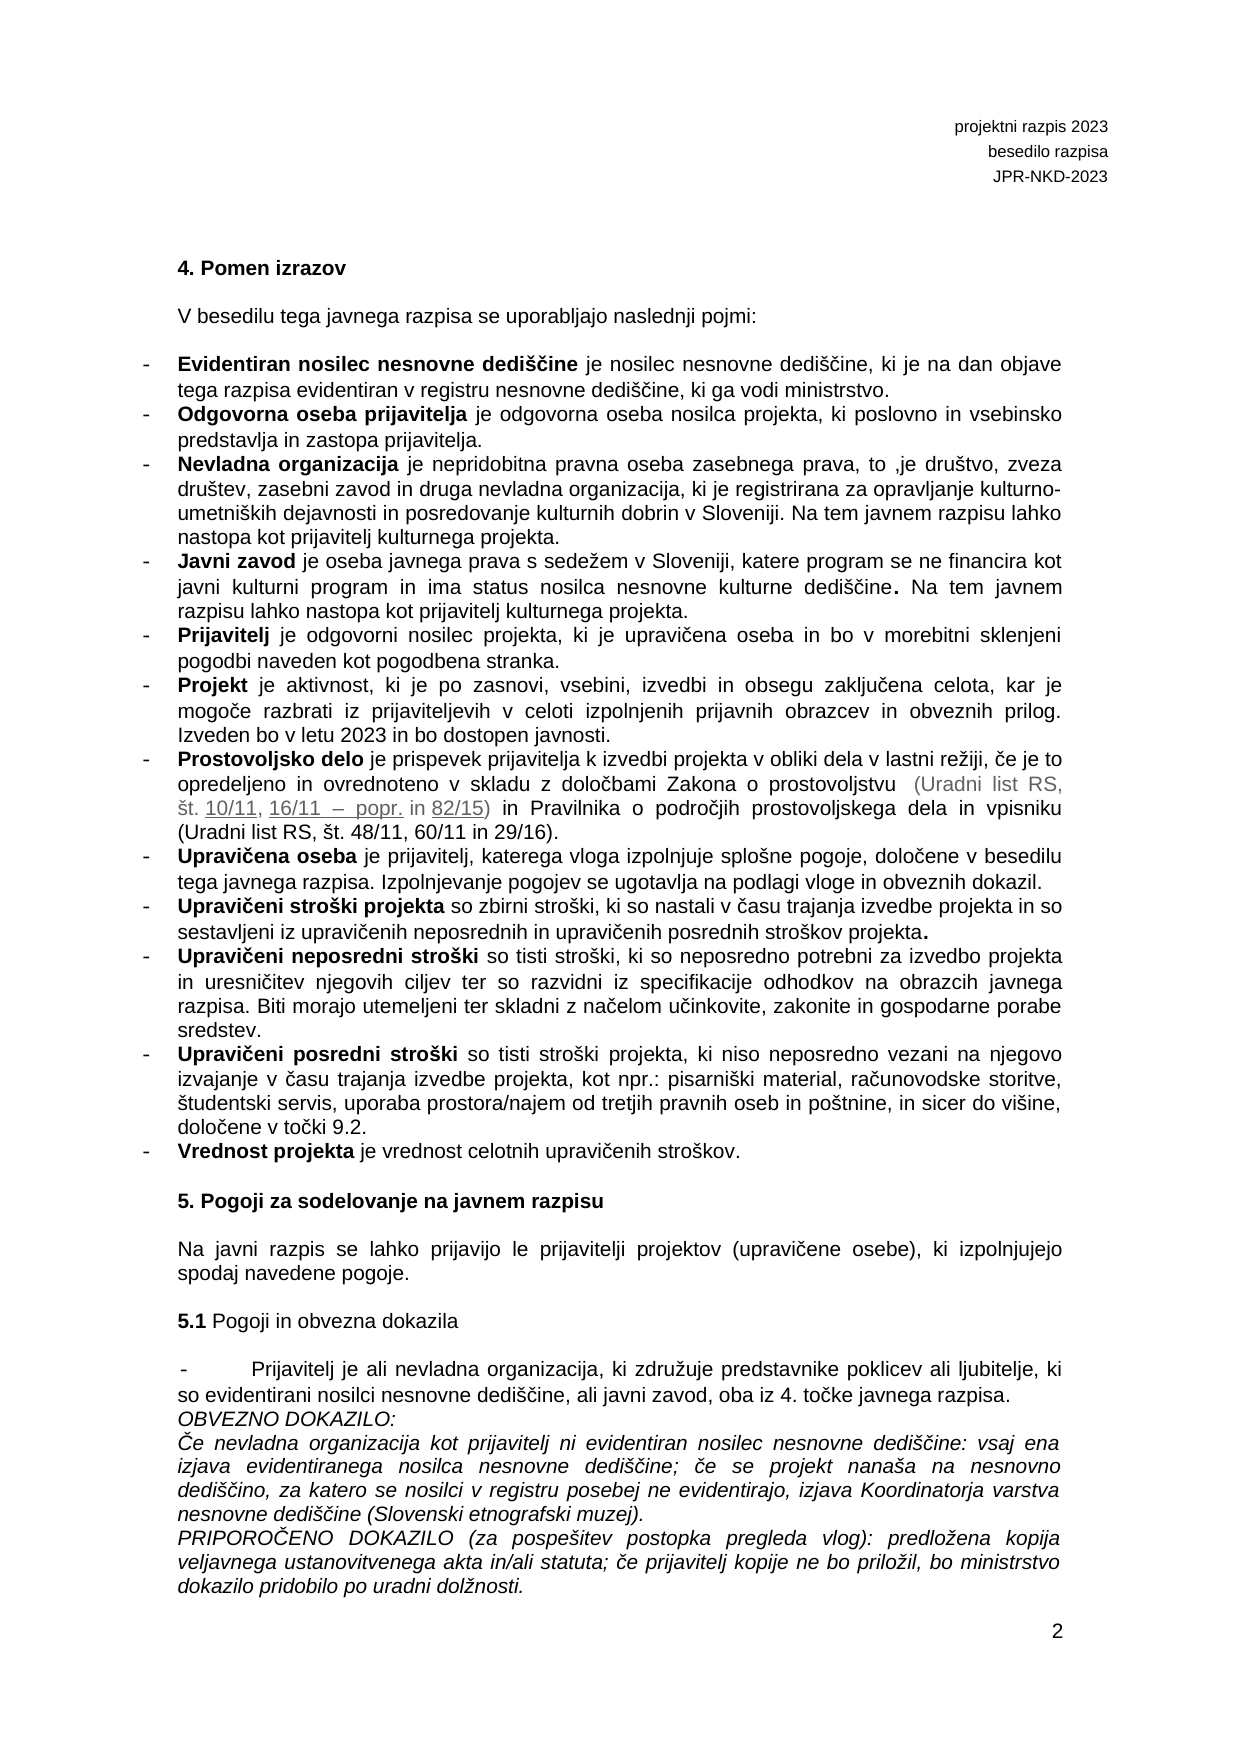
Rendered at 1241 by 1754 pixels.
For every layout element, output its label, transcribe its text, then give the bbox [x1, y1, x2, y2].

list Odgovorna oseba prijavitelja je odgovorna oseba nosilca projekta, ki poslovno in vsebinsko predstavlja in zastopa prijavitelja. [140, 402, 1063, 451]
list Vrednost projekta je vrednost celotnih upravičenih stroškov. [140, 1139, 1063, 1165]
list Nevladna organizacija je nepridobitna pravna oseba zasebnega prava, to ,je društvo, zveza društev, zasebni zavod in druga nevladna organizacija, ki je registrirana za opravljanje kulturno-umetniških dejavnosti in posredovanje kulturnih dobrin v Sloveniji. Na tem javnem razpisu lahko nastopa kot prijavitelj kulturnega projekta. [140, 451, 1063, 549]
text OBVEZNO DOKAZILO: [177, 1406, 1063, 1430]
list Javni zavod je oseba javnega prava s sedežem v Sloveniji, katere program se ne financira kot javni kulturni program in ima status nosilca nesnovne kulturne dediščine. Na tem javnem razpisu lahko nastopa kot prijavitelj kulturnega projekta. [140, 549, 1063, 623]
text Na javni razpis se lahko prijavijo le prijavitelji projektov (upravičene osebe), ki izpolnjujejo spodaj navedene pogoje. [177, 1237, 1063, 1285]
text 5.1 Pogoji in obvezna dokazila [177, 1309, 1063, 1333]
list Upravičeni neposredni stroški so tisti stroški, ki so neposredno potrebni za izvedbo projekta in uresničitev njegovih ciljev ter so razvidni iz specifikacije odhodkov na obrazcih javnega razpisa. Biti morajo utemeljeni ter skladni z načelom učinkovite, zakonite in gospodarne porabe sredstev. [140, 944, 1063, 1041]
list Evidentiran nosilec nesnovne dediščine je nosilec nesnovne dediščine, ki je na dan objave tega razpisa evidentiran v registru nesnovne dediščine, ki ga vodi ministrstvo. [140, 352, 1063, 402]
text 5. Pogoji za sodelovanje na javnem razpisu [177, 1189, 1063, 1213]
list Upravičena oseba je prijavitelj, katerega vloga izpolnjuje splošne pogoje, določene v besedilu tega javnega razpisa. Izpolnjevanje pogojev se ugotavlja na podlagi vloge in obveznih dokazil. [140, 844, 1063, 894]
list Projekt je aktivnost, ki je po zasnovi, vsebini, izvedbi in obsegu zaključena celota, kar je mogoče razbrati iz prijaviteljevih v celoti izpolnjenih prijavnih obrazcev in obveznih prilog. Izveden bo v letu 2023 in bo dostopen javnosti. [140, 673, 1063, 746]
list Prostovoljsko delo je prispevek prijavitelja k izvedbi projekta v obliki dela v lastni režiji, če je to opredeljeno in ovrednoteno v skladu z določbami Zakona o prostovoljstvu (Uradni list RS, št. 10/11, 16/11 – popr. in 82/15) in Pravilnika o področjih prostovoljskega dela in vpisniku (Uradni list RS, št. 48/11, 60/11 in 29/16). [140, 746, 1063, 844]
list Prijavitelj je ali nevladna organizacija, ki združuje predstavnike poklicev ali ljubitelje, ki so evidentirani nosilci nesnovne dediščine, ali javni zavod, oba iz 4. točke javnega razpisa. [177, 1357, 1063, 1406]
list Prijavitelj je odgovorni nosilec projekta, ki je upravičena oseba in bo v morebitni sklenjeni pogodbi naveden kot pogodbena stranka. [140, 623, 1063, 673]
text V besedilu tega javnega razpisa se uporabljajo naslednji pojmi: [177, 304, 1063, 328]
list Upravičeni stroški projekta so zbirni stroški, ki so nastali v času trajanja izvedbe projekta in so sestavljeni iz upravičenih neposrednih in upravičenih posrednih stroškov projekta. [140, 894, 1063, 944]
text PRIPOROČENO DOKAZILO (za pospešitev postopka pregleda vlog): predložena kopija veljavnega ustanovitvenega akta in/ali statuta; če prijavitelj kopije ne bo priložil, bo ministrstvo dokazilo pridobilo po uradni dolžnosti. [177, 1526, 1063, 1598]
text Če nevladna organizacija kot prijavitelj ni evidentiran nosilec nesnovne dediščine: vsaj ena izjava evidentiranega nosilca nesnovne dediščine; če se projekt nanaša na nesnovno dediščino, za katero se nosilci v registru posebej ne evidentirajo, izjava Koordinatorja varstva nesnovne dediščine (Slovenski etnografski muzej). [177, 1430, 1063, 1526]
list Upravičeni posredni stroški so tisti stroški projekta, ki niso neposredno vezani na njegovo izvajanje v času trajanja izvedbe projekta, kot npr.: pisarniški material, računovodske storitve, študentski servis, uporaba prostora/najem od tretjih pravnih oseb in poštnine, in sicer do višine, določene v točki 9.2. [140, 1041, 1063, 1139]
text 4. Pomen izrazov [177, 256, 1063, 280]
